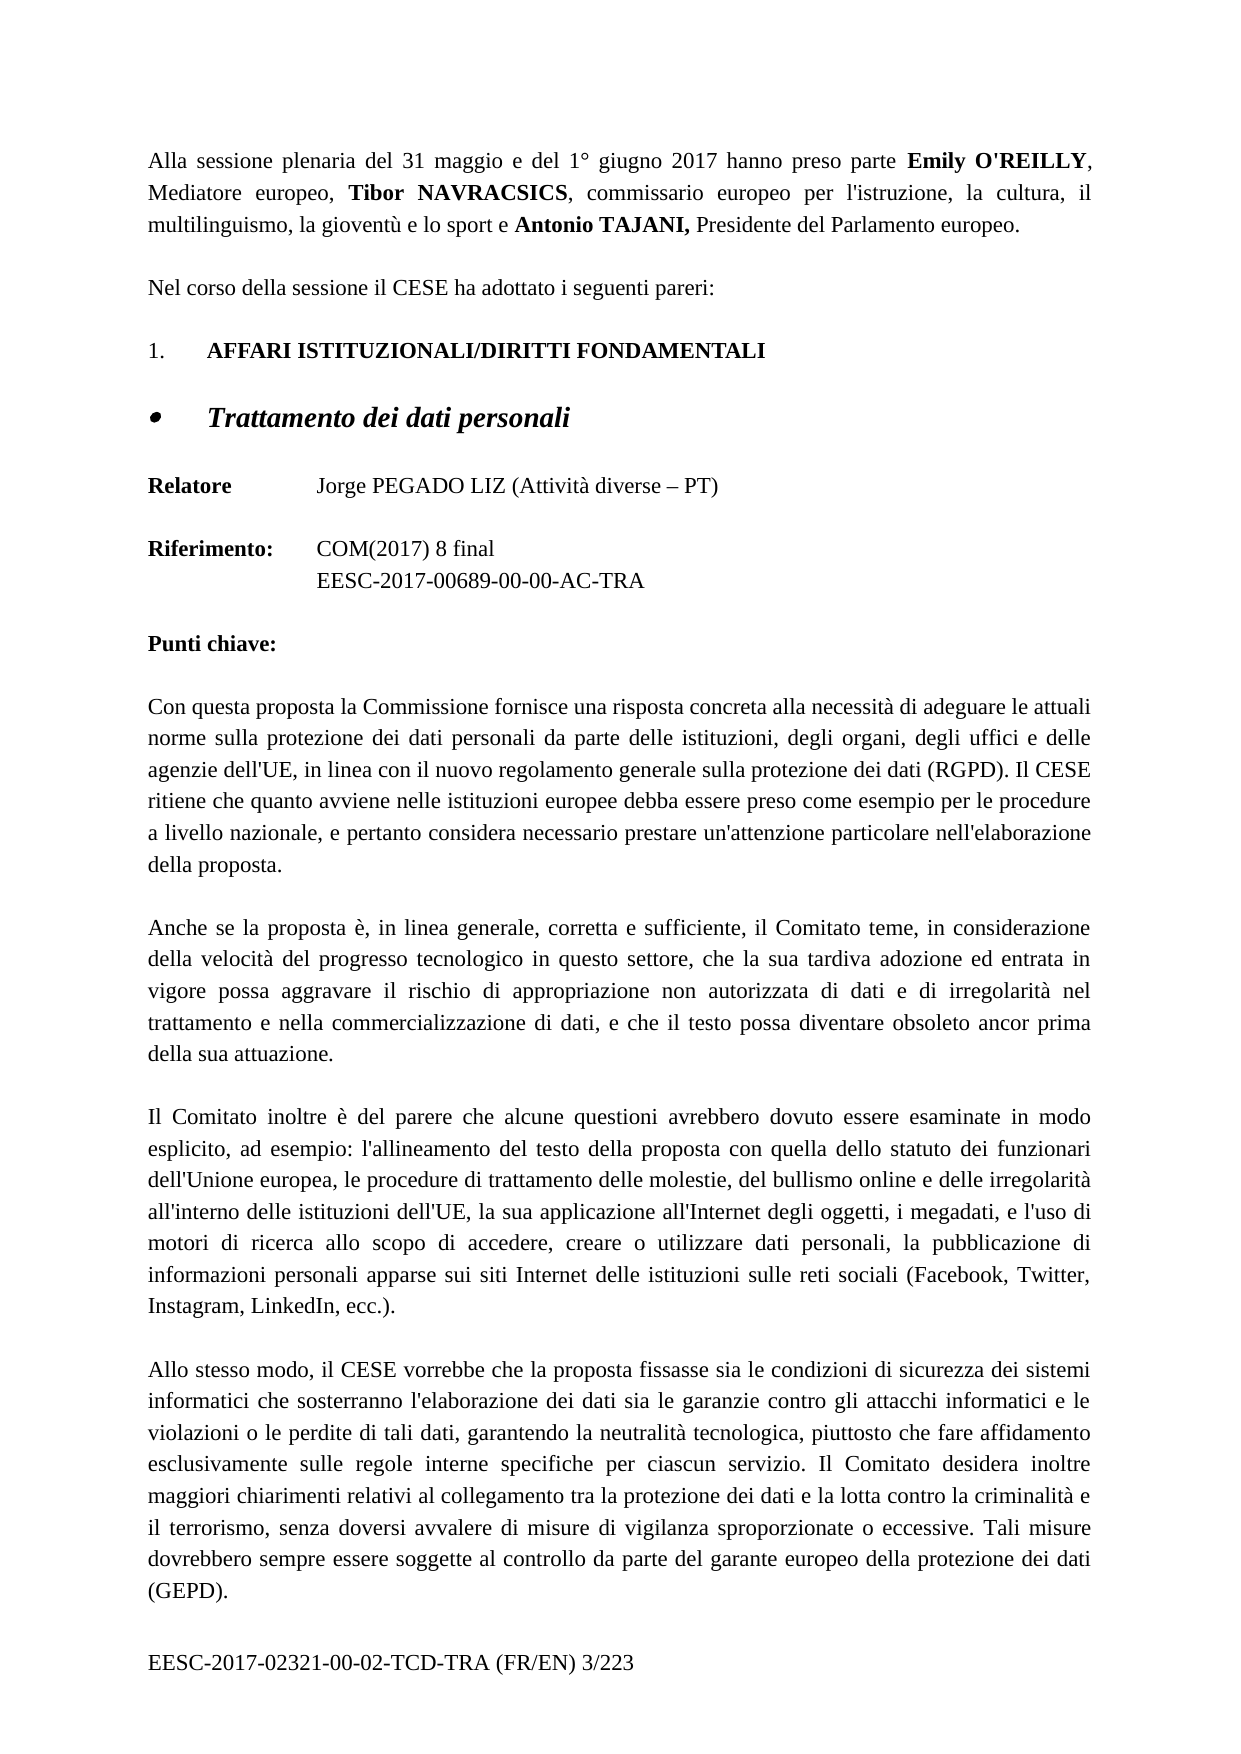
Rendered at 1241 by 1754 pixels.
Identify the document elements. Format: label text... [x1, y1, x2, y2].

text EESC-2017-00689-00-00-AC-TRA [148, 567, 1093, 593]
subtitle AFFARI ISTITUZIONALI/DIRITTI FONDAMENTALI [148, 337, 1093, 363]
text Nel corso della sessione il CESE ha adottato i seguenti pareri: [148, 274, 1093, 300]
text Punti chiave: [148, 630, 1093, 656]
text Il Comitato inoltre è del parere che alcune questioni avrebbero dovuto essere esaminate in modo esplicito, ad esempio: l'allineamento del testo della proposta con quella dello statuto dei funzionari dell'Unione europea, le procedure di trattamento delle molestie, del bullismo online e delle irregolarità all'interno delle istituzioni dell'UE, la sua applicazione all'Internet degli oggetti, i megadati, e l'uso di motori di ricerca allo scopo di accedere, creare o utilizzare dati personali, la pubblicazione di informazioni personali apparse sui siti Internet delle istituzioni sulle reti sociali (Facebook, Twitter, Instagram, LinkedIn, ecc.). [148, 1103, 1093, 1319]
text Con questa proposta la Commissione fornisce una risposta concreta alla necessità di adeguare le attuali norme sulla protezione dei dati personali da parte delle istituzioni, degli organi, degli uffici e delle agenzie dell'UE, in linea con il nuovo regolamento generale sulla protezione dei dati (RGPD). Il CESE ritiene che quanto avviene nelle istituzioni europee debba essere preso come esempio per le procedure a livello nazionale, e pertanto considera necessario prestare un'attenzione particolare nell'elaborazione della proposta. [148, 693, 1093, 877]
text Allo stesso modo, il CESE vorrebbe che la proposta fissasse sia le condizioni di sicurezza dei sistemi informatici che sosterranno l'elaborazione dei dati sia le garanzie contro gli attacchi informatici e le violazioni o le perdite di tali dati, garantendo la neutralità tecnologica, piuttosto che fare affidamento esclusivamente sulle regole interne specifiche per ciascun servizio. Il Comitato desidera inoltre maggiori chiarimenti relativi al collegamento tra la protezione dei dati e la lotta contro la criminalità e il terrorismo, senza doversi avvalere di misure di vigilanza sproporzionate o eccessive. Tali misure dovrebbero sempre essere soggette al controllo da parte del garante europeo della protezione dei dati (GEPD). [148, 1356, 1093, 1603]
text Anche se la proposta è, in linea generale, corretta e sufficiente, il Comitato teme, in considerazione della velocità del progresso tecnologico in questo settore, che la sua tardiva adozione ed entrata in vigore possa aggravare il rischio di appropriazione non autorizzata di dati e di irregolarità nel trattamento e nella commercializzazione di dati, e che il testo possa diventare obsoleto ancor prima della sua attuazione. [148, 914, 1093, 1066]
text Riferimento: COM(2017) 8 final [148, 535, 1093, 561]
text Alla sessione plenaria del 31 maggio e del 1° giugno 2017 hanno preso parte Emily O'REILLY, Mediatore europeo, Tibor NAVRACSICS, commissario europeo per l'istruzione, la cultura, il multilinguismo, la gioventù e lo sport e Antonio TAJANI, Presidente del Parlamento europeo. [148, 148, 1093, 237]
list Trattamento dei dati personali [148, 400, 1093, 434]
text Relatore Jorge PEGADO LIZ (Attività diverse – PT) [148, 472, 1093, 498]
